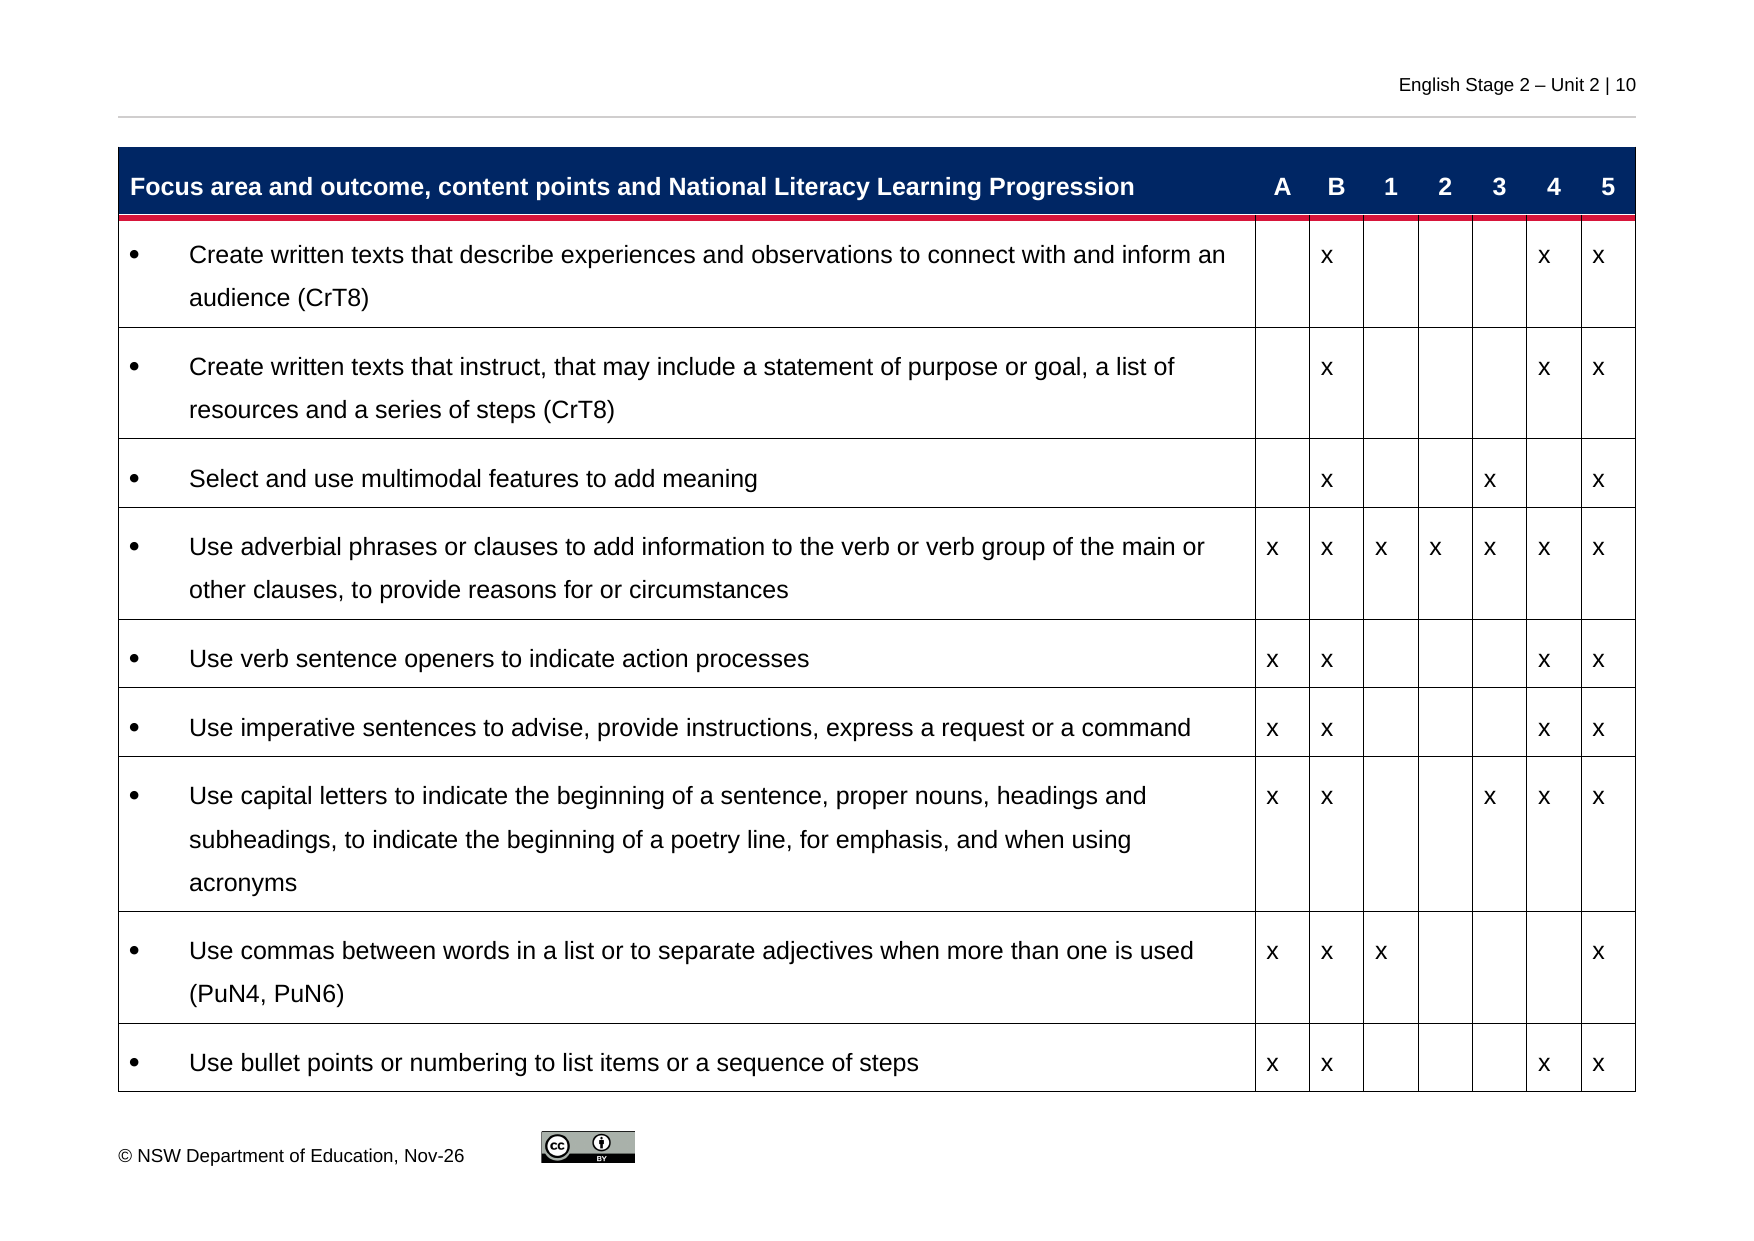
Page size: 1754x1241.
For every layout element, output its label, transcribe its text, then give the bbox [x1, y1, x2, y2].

table_cell x [1310, 757, 1363, 911]
table_cell [1527, 912, 1581, 1022]
table_cell [1473, 221, 1526, 326]
table_cell [1419, 912, 1472, 1022]
table_cell [1256, 439, 1309, 507]
table_cell x [1364, 912, 1418, 1022]
table_cell x [1256, 1024, 1309, 1091]
table_cell [1419, 221, 1472, 326]
table_cell x [1582, 688, 1635, 756]
table_cell Create written texts that describe experiences and observations to connect with and inform an audience (CrT8) [119, 221, 1255, 326]
table_cell [1256, 221, 1309, 326]
table_cell x [1527, 620, 1581, 687]
table_cell x [1310, 439, 1363, 507]
table_cell x [1310, 912, 1363, 1022]
table_cell x [1310, 620, 1363, 687]
table_cell [1419, 688, 1472, 756]
table_cell x [1473, 439, 1526, 507]
table_cell x [1582, 221, 1635, 326]
table_header 1 [1364, 147, 1418, 214]
table_cell x [1582, 620, 1635, 687]
table_cell [1419, 620, 1472, 687]
table_cell [1364, 688, 1418, 756]
table_cell x [1256, 912, 1309, 1022]
table_cell x [1256, 620, 1309, 687]
table_cell [1364, 757, 1418, 911]
table_cell x [1527, 328, 1581, 438]
table_cell [1419, 439, 1472, 507]
table_cell x [1527, 757, 1581, 911]
table_cell Use adverbial phrases or clauses to add information to the verb or verb group of the main or other clauses, to provide reasons for or circumstances [119, 508, 1255, 618]
table_cell Use bullet points or numbering to list items or a sequence of steps [119, 1024, 1255, 1091]
table_cell [1473, 912, 1526, 1022]
table_cell x [1473, 508, 1526, 618]
table_cell x [1310, 508, 1363, 618]
table_cell x [1310, 1024, 1363, 1091]
table_cell x [1527, 1024, 1581, 1091]
table_cell x [1419, 508, 1472, 618]
table_cell Create written texts that instruct, that may include a statement of purpose or goal, a list of resources and a series of steps (CrT8) [119, 328, 1255, 438]
table_header 2 [1418, 147, 1472, 214]
table_cell Use imperative sentences to advise, provide instructions, express a request or a command [119, 688, 1255, 756]
table_cell [1364, 1024, 1418, 1091]
table_cell [1419, 328, 1472, 438]
table_cell x [1582, 328, 1635, 438]
table_cell x [1582, 757, 1635, 911]
table_cell x [1256, 757, 1309, 911]
table_cell [1473, 328, 1526, 438]
table_cell x [1310, 688, 1363, 756]
table_cell x [1527, 221, 1581, 326]
table_cell x [1473, 757, 1526, 911]
table_cell [1256, 328, 1309, 438]
table_cell Use commas between words in a list or to separate adjectives when more than one is used (PuN4, PuN6) [119, 912, 1255, 1022]
table_cell x [1527, 508, 1581, 618]
table_cell [1473, 688, 1526, 756]
table_cell x [1364, 508, 1418, 618]
table_cell x [1582, 439, 1635, 507]
table_cell [1473, 1024, 1526, 1091]
table_cell x [1310, 328, 1363, 438]
table_cell [1364, 439, 1418, 507]
table_header 5 [1581, 147, 1635, 214]
table_cell [1364, 221, 1418, 326]
table_cell Use verb sentence openers to indicate action processes [119, 620, 1255, 687]
table_cell x [1582, 508, 1635, 618]
table_cell x [1256, 508, 1309, 618]
table_header 3 [1472, 147, 1527, 214]
table_cell x [1310, 221, 1363, 326]
table_cell [1419, 757, 1472, 911]
table_cell [1364, 620, 1418, 687]
table_cell [1419, 1024, 1472, 1091]
table_cell x [1256, 688, 1309, 756]
table_cell [1364, 328, 1418, 438]
table_header 4 [1527, 147, 1581, 214]
table_cell x [1527, 688, 1581, 756]
table_cell Select and use multimodal features to add meaning [119, 439, 1255, 507]
picture [541, 1131, 635, 1163]
table_header B [1309, 147, 1364, 214]
table_cell Use capital letters to indicate the beginning of a sentence, proper nouns, headings and subheadings, to indicate the beginning of a poetry line, for emphasis, and when using acronyms [119, 757, 1255, 911]
table_header A [1255, 147, 1309, 214]
table_cell x [1582, 1024, 1635, 1091]
table_header Focus area and outcome, content points and National Literacy Learning Progression [119, 147, 1255, 214]
table_cell x [1582, 912, 1635, 1022]
table_cell [1473, 620, 1526, 687]
table_cell [1527, 439, 1581, 507]
